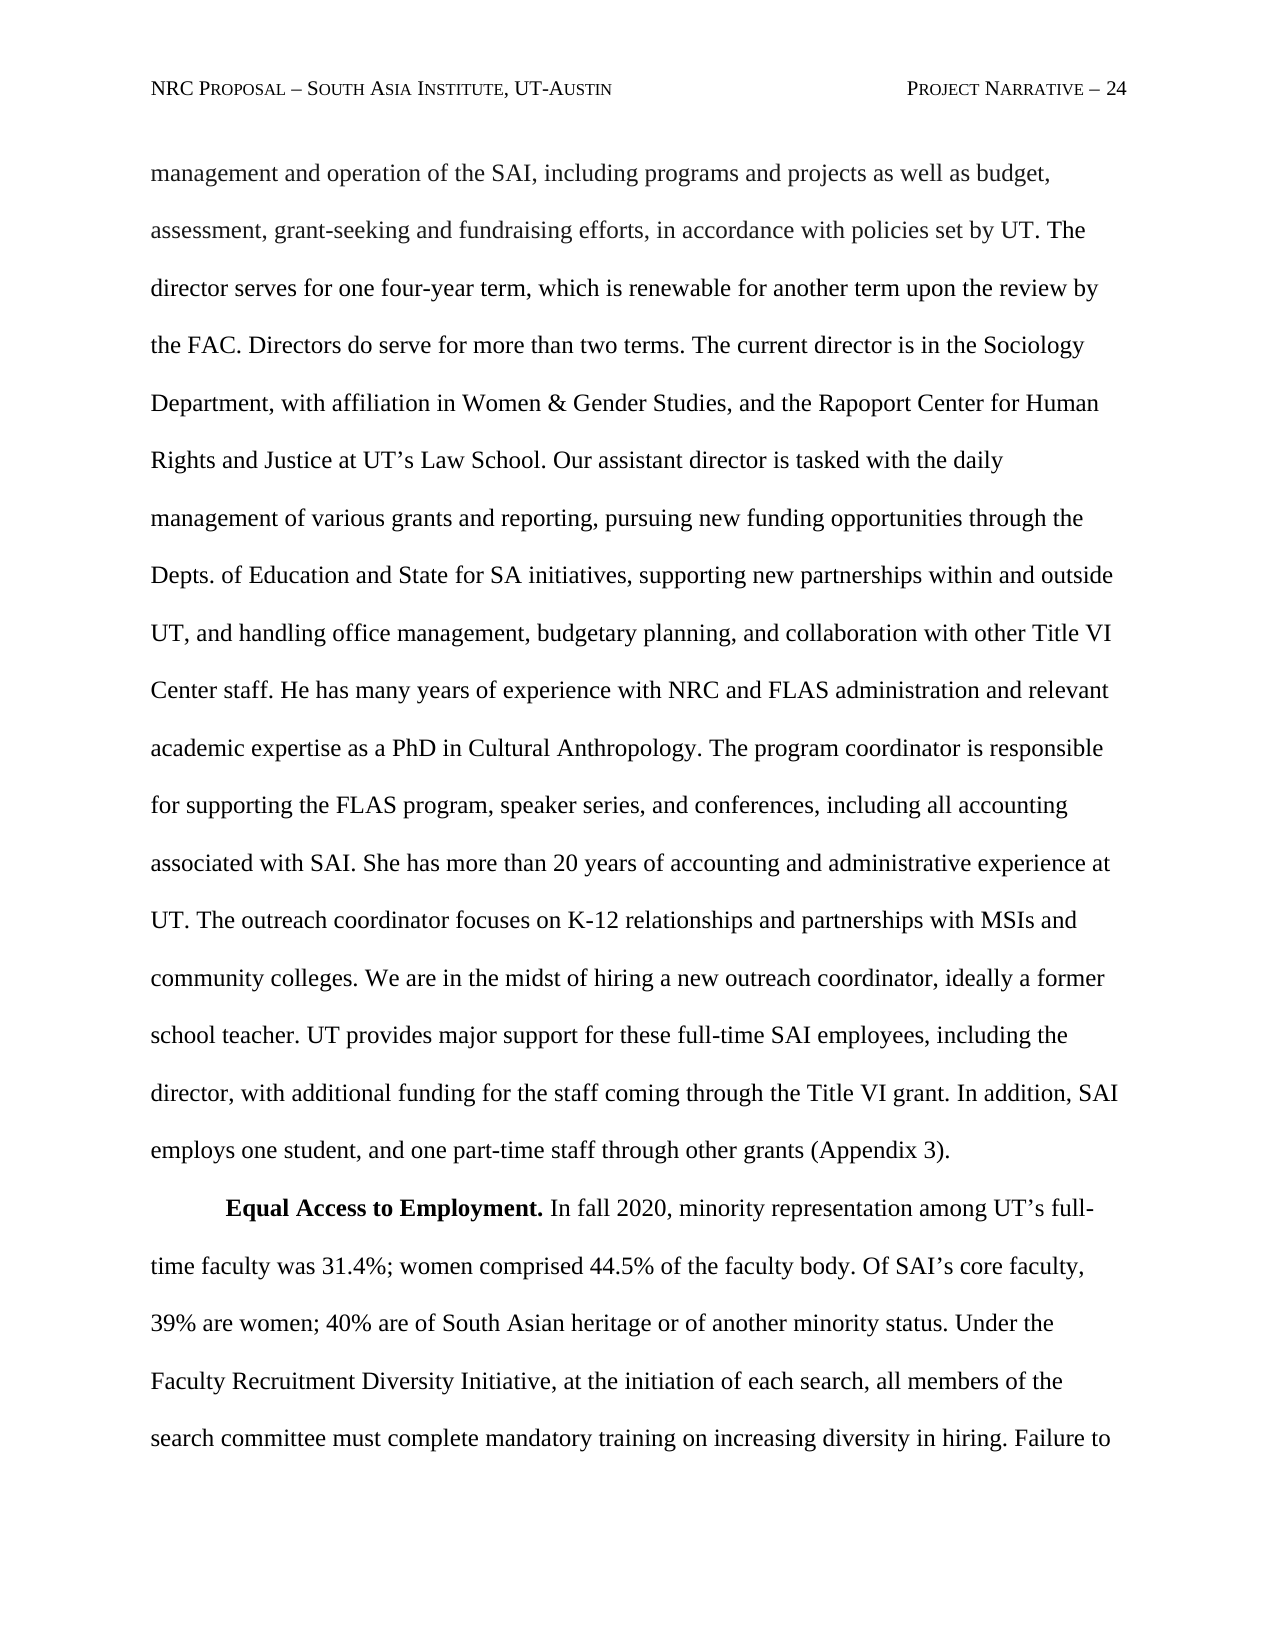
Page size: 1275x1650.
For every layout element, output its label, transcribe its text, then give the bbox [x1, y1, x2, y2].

text Equal Access to Employment. In fall 2020, minority representation among UT’s full- time faculty was 31.4%; women comprised 44.5% of the faculty body. Of SAI’s core faculty, 39% are women; 40% are of South Asian heritage or of another minority status. Under the Faculty Recruitment Diversity Initiative, at the initiation of each search, all members of the search committee must complete mandatory training on increasing diversity in hiring. Failure to [150, 1193, 1125, 1452]
text management and operation of the SAI, including programs and projects as well as budget, assessment, grant-seeking and fundraising efforts, in accordance with policies set by UT. The director serves for one four-year term, which is renewable for another term upon the review by the FAC. Directors do serve for more than two terms. The current director is in the Sociology Department, with affiliation in Women & Gender Studies, and the Rapoport Center for Human Rights and Justice at UT’s Law School. Our assistant director is tasked with the daily management of various grants and reporting, pursuing new funding opportunities through the Depts. of Education and State for SA initiatives, supporting new partnerships within and outside UT, and handling office management, budgetary planning, and collaboration with other Title VI Center staff. He has many years of experience with NRC and FLAS administration and relevant academic expertise as a PhD in Cultural Anthropology. The program coordinator is responsible for supporting the FLAS program, speaker series, and conferences, including all accounting associated with SAI. She has more than 20 years of accounting and administrative experience at UT. The outreach coordinator focuses on K-12 relationships and partnerships with MSIs and community colleges. We are in the midst of hiring a new outreach coordinator, ideally a former school teacher. UT provides major support for these full-time SAI employees, including the director, with additional funding for the staff coming through the Title VI grant. In addition, SAI employs one student, and one part-time staff through other grants (Appendix 3). [150, 158, 1125, 1164]
